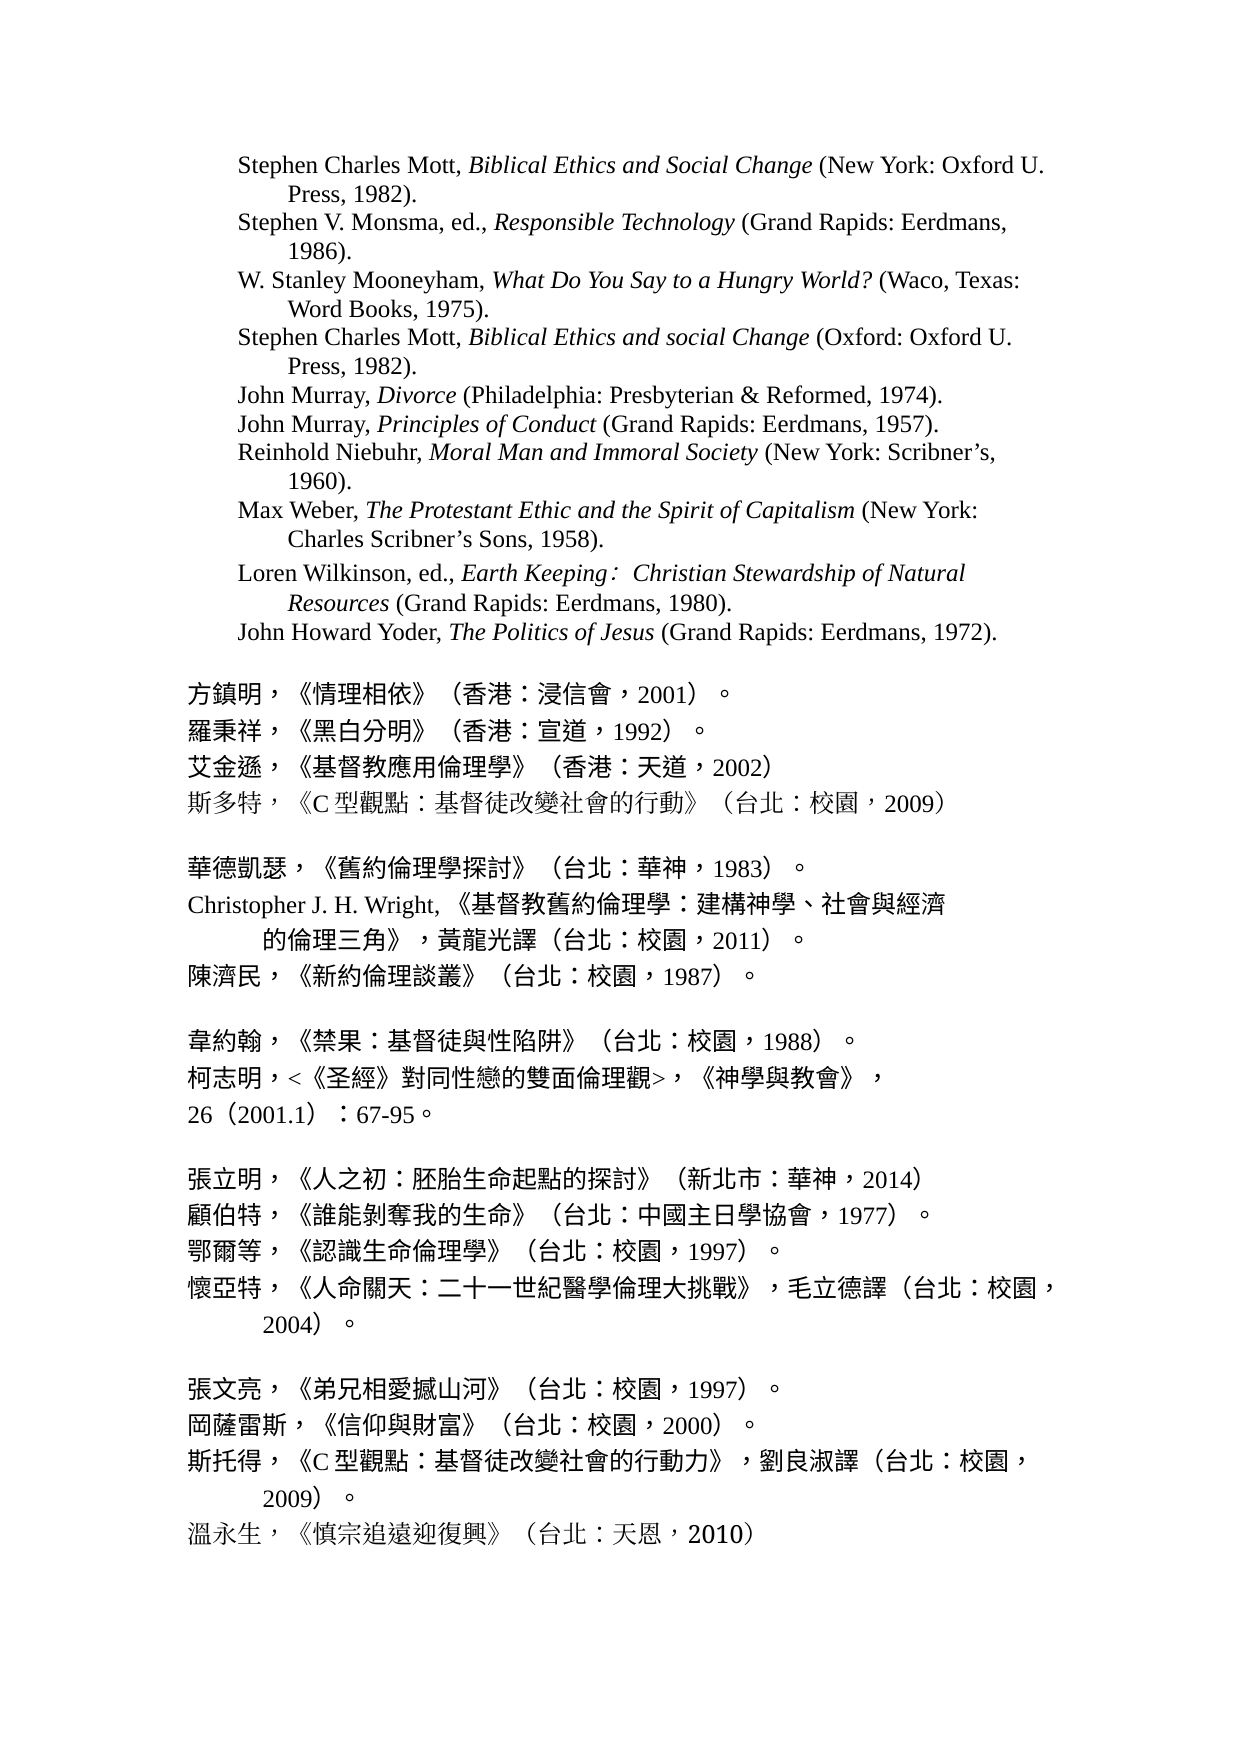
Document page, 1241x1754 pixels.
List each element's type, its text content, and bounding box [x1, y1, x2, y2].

text 1960). [237, 466, 1053, 495]
text Stephen Charles Mott, Biblical Ethics and social Change (Oxford: Oxford U. Press, 1982). [237, 322, 1053, 380]
text 張立明，《人之初：胚胎生命起點的探討》（新北市：華神，2014） [187, 1159, 1053, 1196]
text 張文亮，《弟兄相愛撼山河》（台北：校園，1997）。 [187, 1369, 1053, 1406]
text W. Stanley Mooneyham, What Do You Say to a Hungry World? (Waco, Texas: Word Books, 1975). [237, 265, 1053, 322]
text Stephen Charles Mott, Biblical Ethics and Social Change (New York: Oxford U. Press, 1982). [237, 150, 1053, 207]
text John Murray, Divorce (Philadelphia: Presbyterian & Reformed, 1974). [237, 380, 1053, 409]
text Loren Wilkinson, ed., Earth Keeping：Christian Stewardship of Natural Resources (Grand Rapids: Eerdmans, 1980). [237, 552, 1053, 617]
text 柯志明，<《圣經》對同性戀的雙面倫理觀>，《神學與教會》，26（2001.1）：67-95。 [187, 1058, 1053, 1131]
text 羅秉祥，《黑白分明》（香港：宣道，1992）。 [187, 711, 1053, 747]
text 2004）。 [187, 1304, 1053, 1341]
text 斯托得，《C型觀點：基督徒改變社會的行動力》，劉良淑譯（台北：校園， [187, 1442, 1053, 1478]
text Reinhold Niebuhr, Moral Man and Immoral Society (New York: Scribner’s, [187, 437, 1053, 466]
text 的倫理三角》，黃龍光譯（台北：校園，2011）。 [187, 921, 1053, 957]
text 岡薩雷斯，《信仰與財富》（台北：校園，2000）。 [187, 1406, 1053, 1442]
text John Murray, Principles of Conduct (Grand Rapids: Eerdmans, 1957). [187, 409, 1053, 437]
text 斯多特，《C型觀點：基督徒改變社會的行動》（台北：校園，2009） [187, 783, 1053, 819]
text John Howard Yoder, The Politics of Jesus (Grand Rapids: Eerdmans, 1972). [237, 617, 1053, 646]
text 方鎮明，《情理相依》（香港：浸信會，2001）。 [187, 675, 1053, 711]
text 陳濟民，《新約倫理談叢》（台北：校園，1987）。 [187, 957, 1053, 993]
text 懷亞特，《人命關天：二十一世紀醫學倫理大挑戰》，毛立德譯（台北：校園， [187, 1268, 1053, 1304]
text 顧伯特，《誰能剝奪我的生命》（台北：中國主日學協會，1977）。 [187, 1196, 1053, 1232]
text 華德凱瑟，《舊約倫理學探討》（台北：華神，1983）。 [187, 848, 1053, 884]
text 溫永生，《慎宗追遠迎復興》（台北：天恩，2010） [187, 1514, 1053, 1550]
text Max Weber, The Protestant Ethic and the Spirit of Capitalism (New York: Charles Scribner’s Sons, 1958). [237, 495, 1053, 552]
text 2009）。 [187, 1478, 1053, 1514]
text Stephen V. Monsma, ed., Responsible Technology (Grand Rapids: Eerdmans, 1986). [237, 207, 1053, 265]
text 鄂爾等，《認識生命倫理學》（台北：校園，1997）。 [187, 1232, 1053, 1268]
text 艾金遜，《基督教應用倫理學》（香港：天道，2002） [187, 747, 1053, 783]
text Christopher J. H. Wright, 《基督教舊約倫理學：建構神學、社會與經濟 [187, 884, 1053, 921]
text 韋約翰，《禁果：基督徒與性陷阱》（台北：校園，1988）。 [187, 1022, 1053, 1058]
